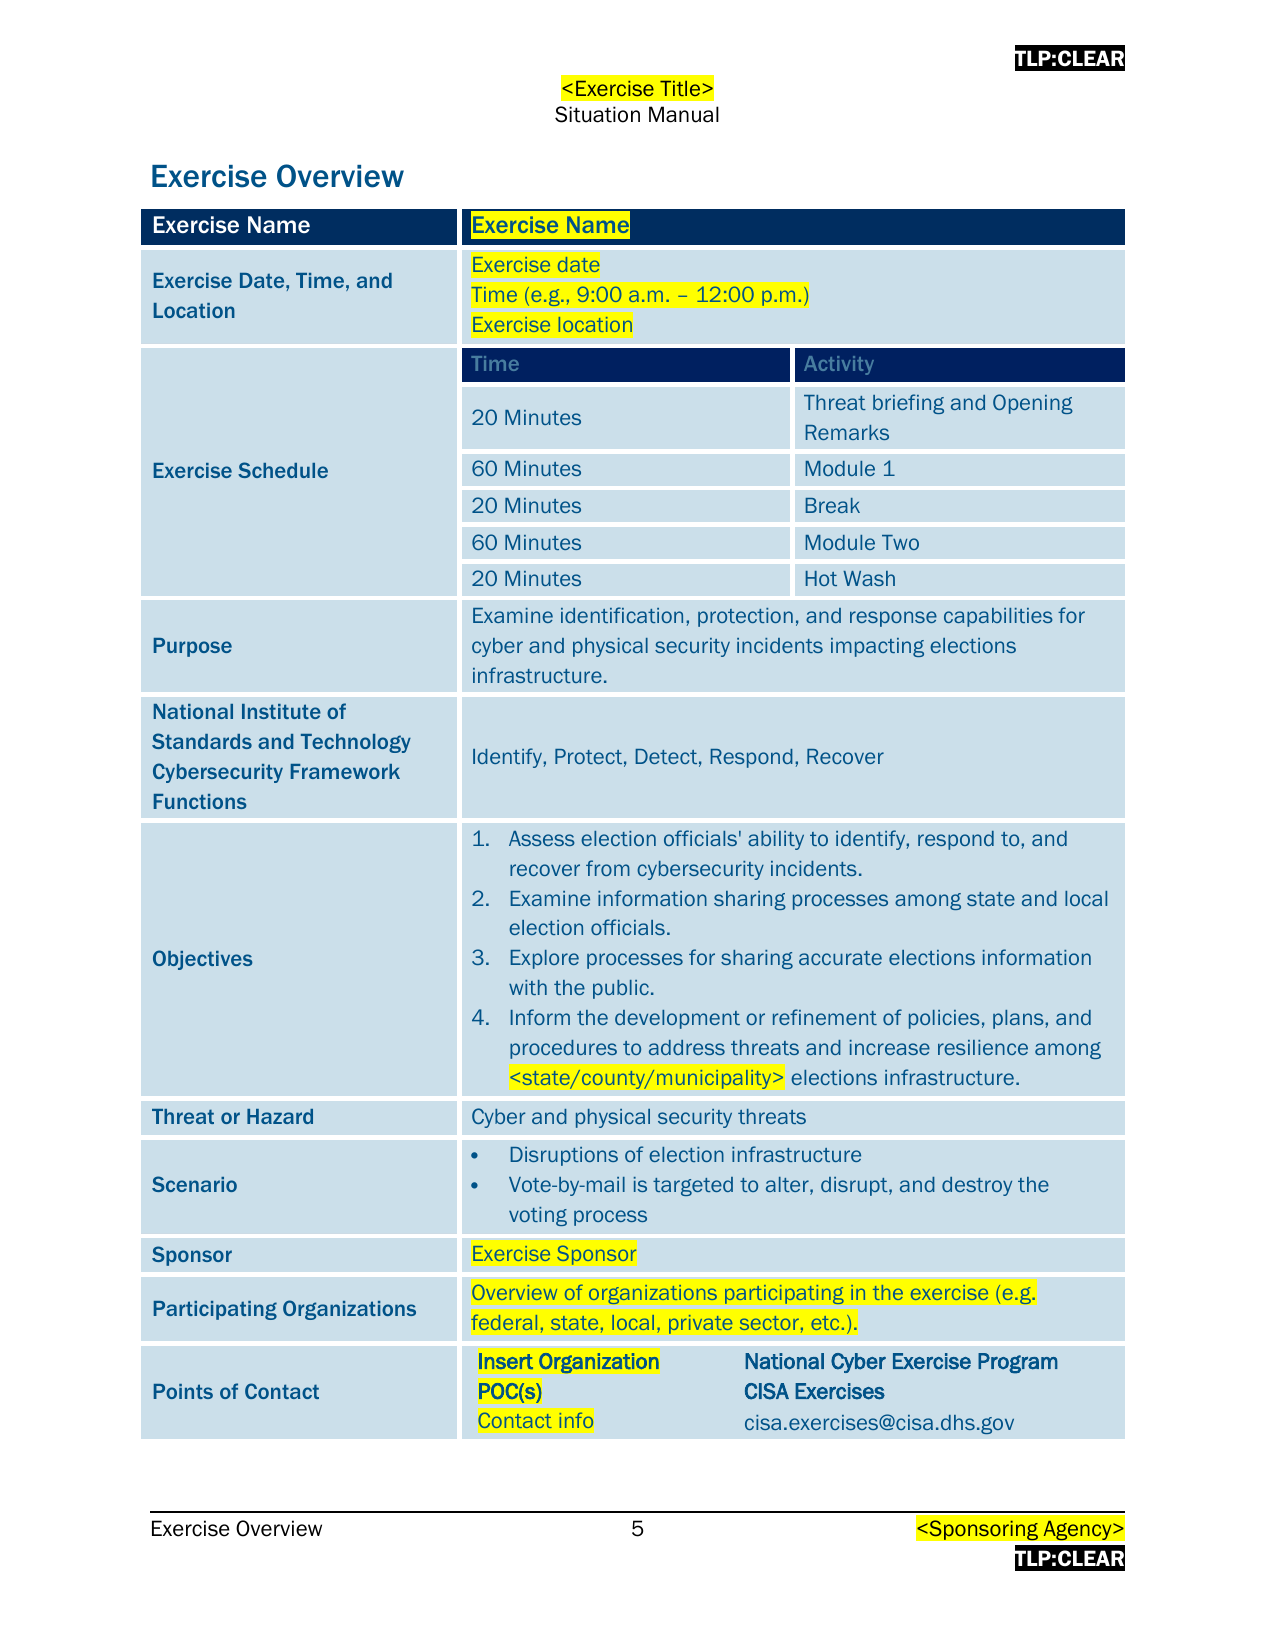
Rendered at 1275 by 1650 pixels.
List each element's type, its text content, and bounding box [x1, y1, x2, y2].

table_cell Scenario [141, 1140, 457, 1233]
table_cell Overview of organizations participating in the exercise (e.g. federal, state, local, private sector, etc.). [462, 1277, 1125, 1341]
table_cell Participating Organizations [141, 1277, 457, 1341]
table_cell Identify, Protect, Detect, Respond, Recover [462, 697, 1125, 818]
subtitle Exercise Overview [150, 157, 1125, 195]
table_cell Exercise Sponsor [462, 1238, 1125, 1272]
table_cell Hot Wash [795, 564, 1125, 596]
table_cell 20 Minutes [462, 387, 790, 449]
table_cell Exercise date Time (e.g., 9:00 a.m. – 12:00 p.m.) Exercise location [462, 250, 1125, 343]
table_header Exercise Name [462, 209, 1125, 245]
table_cell Threat briefing and Opening Remarks [795, 387, 1125, 449]
table_cell 60 Minutes [462, 454, 790, 486]
table_cell Objectives [141, 823, 457, 1096]
table_cell Sponsor [141, 1238, 457, 1272]
table_cell National Institute of Standards and Technology Cybersecurity Framework Functions [141, 697, 457, 818]
table_cell Exercise Schedule [141, 348, 457, 596]
table_cell [462, 1346, 1125, 1439]
table_cell Activity [795, 348, 1125, 382]
table_cell Examine identification, protection, and response capabilities for cyber and physical security incidents impacting elections infrastructure. [462, 600, 1125, 692]
table_cell Threat or Hazard [141, 1101, 457, 1135]
table_cell Break [795, 490, 1125, 522]
table_cell 20 Minutes [462, 490, 790, 522]
table_cell Module 1 [795, 454, 1125, 486]
table_cell 20 Minutes [462, 564, 790, 596]
table_header Exercise Name [141, 209, 457, 245]
table_cell Time [462, 348, 790, 382]
table_cell Purpose [141, 600, 457, 692]
table_cell Cyber and physical security threats [462, 1101, 1125, 1135]
table_cell Assess election officials' ability to identify, respond to, and recover from cybersecurity incidents. Examine information sharing processes among state and local election officials. Explore processes for sharing accurate elections information with the public. Inform the development or refinement of policies, plans, and procedures to address threats and increase resilience among <state/county/municipality> elections infrastructure. [462, 823, 1125, 1096]
table_cell Disruptions of election infrastructure Vote-by-mail is targeted to alter, disrupt, and destroy the voting process [462, 1140, 1125, 1233]
table_cell Points of Contact [141, 1346, 457, 1439]
table_cell 60 Minutes [462, 527, 790, 559]
table_cell Exercise Date, Time, and Location [141, 250, 457, 343]
table_cell Module Two [795, 527, 1125, 559]
